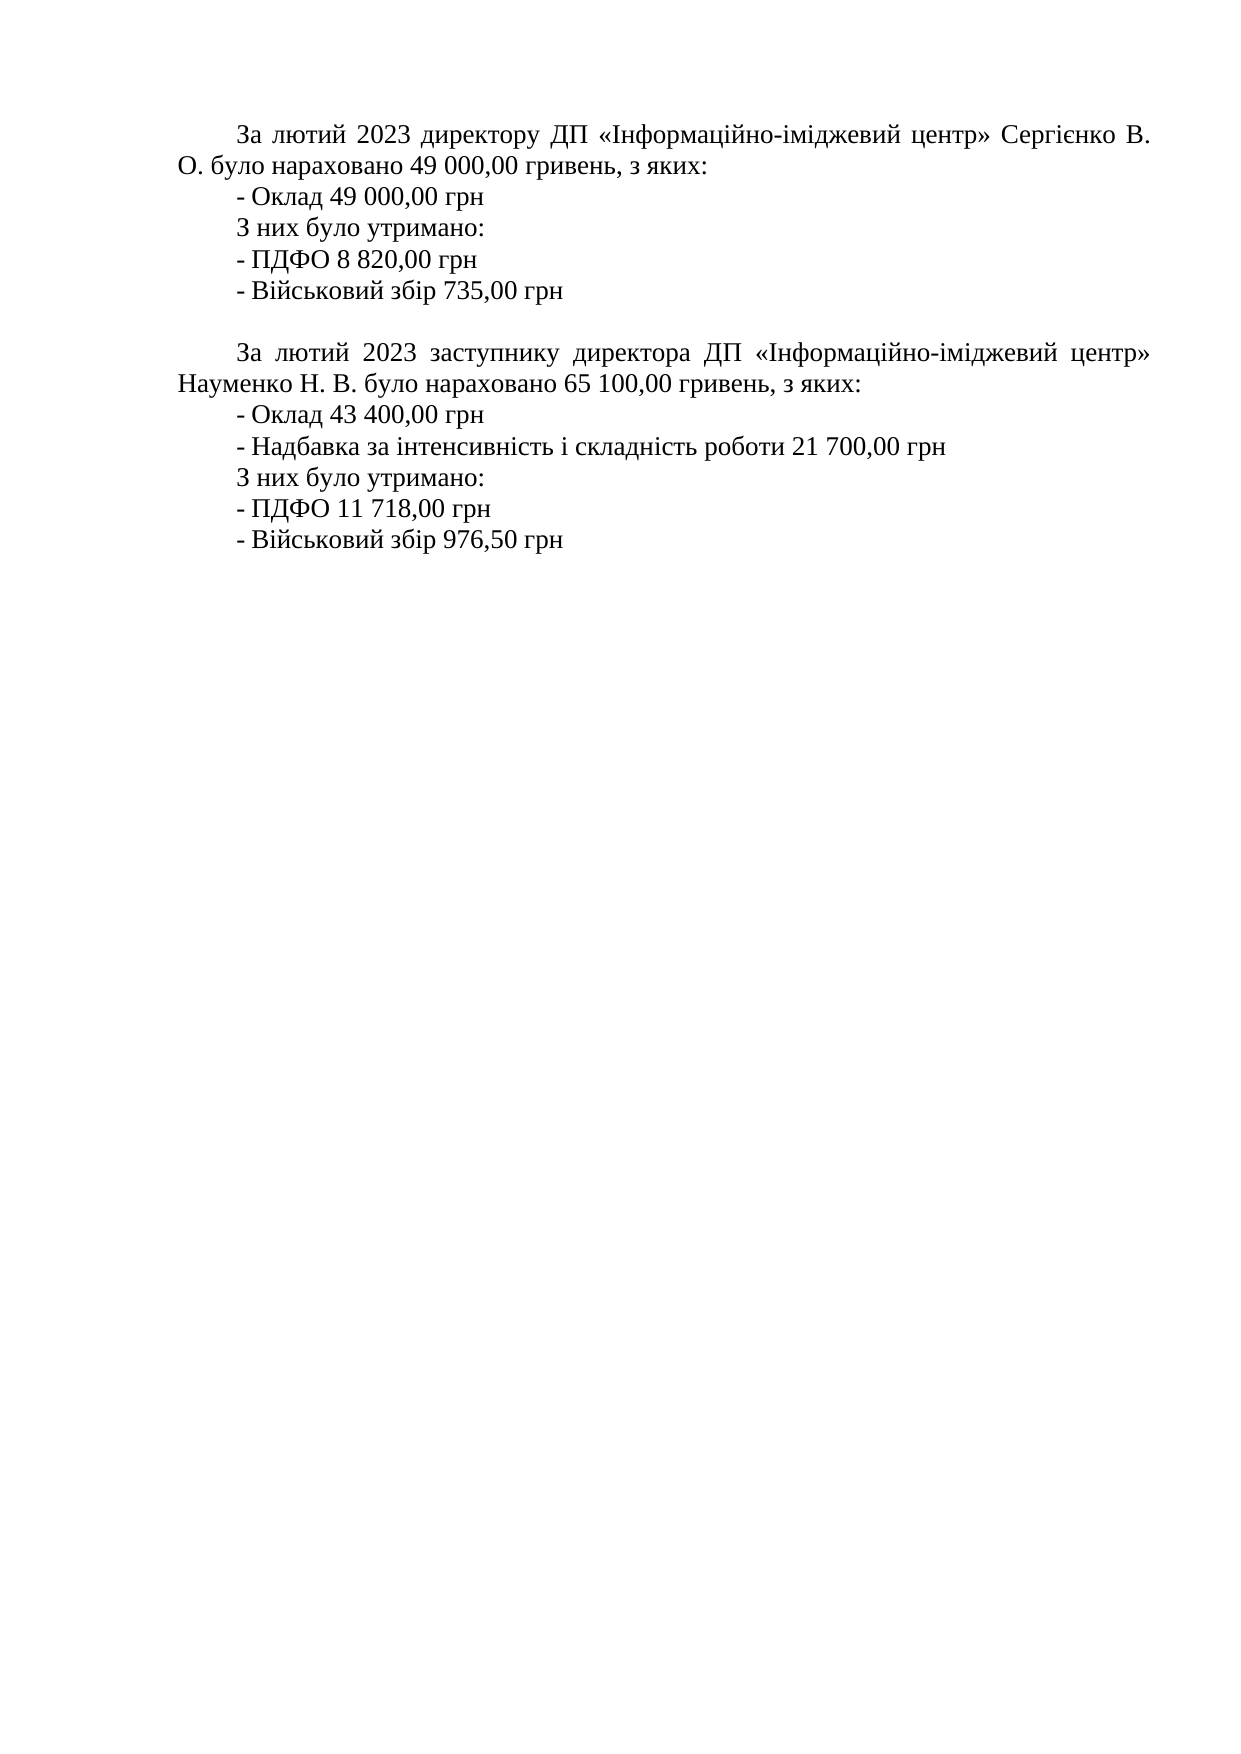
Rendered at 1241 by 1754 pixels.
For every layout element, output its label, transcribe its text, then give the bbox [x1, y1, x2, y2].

list За лютий 2023 директору ДП «Інформаційно-іміджевий центр» Сергієнко В. О. було нараховано 49 000,00 гривень, з яких: [177, 118, 1152, 180]
list З них було утримано: [236, 461, 1152, 492]
list ПДФО 11 718,00 грн [177, 492, 1152, 523]
list Надбавка за інтенсивність і складність роботи 21 700,00 грн [177, 429, 1152, 461]
list За лютий 2023 заступнику директора ДП «Інформаційно-іміджевий центр» Науменко Н. В. було нараховано 65 100,00 гривень, з яких: [177, 336, 1152, 398]
list Оклад 49 000,00 грн [177, 180, 1152, 212]
list Військовий збір 976,50 грн [177, 523, 1152, 554]
list ПДФО 8 820,00 грн [177, 243, 1152, 274]
text З них було утримано: [177, 212, 1152, 243]
list Військовий збір 735,00 грн [177, 274, 1152, 305]
list Оклад 43 400,00 грн [177, 398, 1152, 429]
